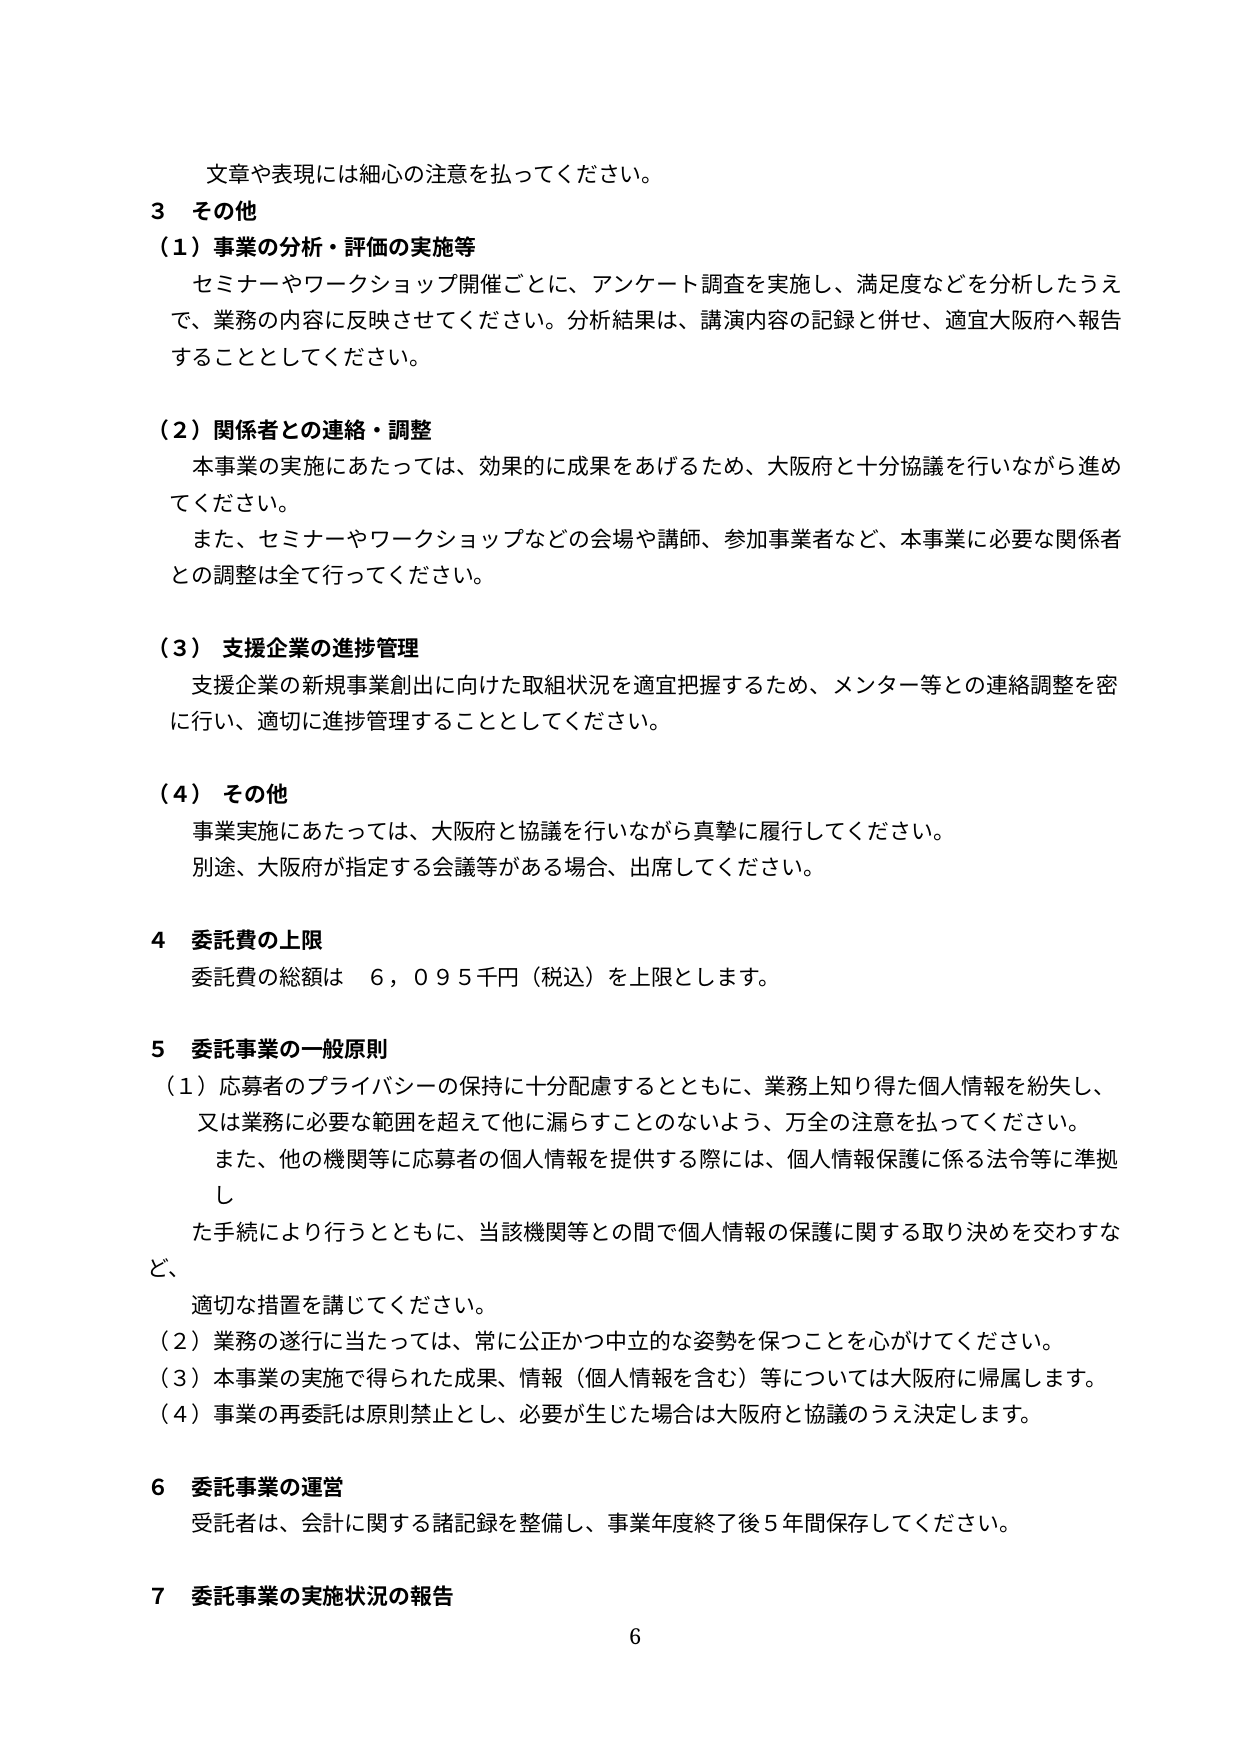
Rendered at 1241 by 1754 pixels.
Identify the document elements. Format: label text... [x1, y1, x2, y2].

text （１）応募者のプライバシーの保持に十分配慮するとともに、業務上知り得た個人情報を紛失し、 [153, 1067, 1122, 1103]
text （１）事業の分析・評価の実施等 [148, 228, 1122, 264]
text た手続により行うとともに、当該機関等との間で個人情報の保護に関する取り決めを交わすなど、 [148, 1212, 1122, 1285]
text 又は業務に必要な範囲を超えて他に漏らすことのないよう、万全の注意を払ってください。 [197, 1103, 1122, 1139]
text （２）関係者との連絡・調整 [148, 410, 1122, 447]
list その他 [148, 775, 1122, 811]
text （２）業務の遂行に当たっては、常に公正かつ中立的な姿勢を保つことを心がけてください。 [148, 1322, 1122, 1358]
text 受託者は、会計に関する諸記録を整備し、事業年度終了後５年間保存してください。 [148, 1504, 1122, 1541]
text ３ その他 [148, 192, 1122, 228]
text 適切な措置を講じてください。 [148, 1285, 1122, 1322]
list 事業実施にあたっては、大阪府と協議を行いながら真摯に履行してください。 [140, 811, 1122, 848]
text （４）事業の再委託は原則禁止とし、必要が生じた場合は大阪府と協議のうえ決定します。 [148, 1395, 1122, 1431]
text ５ 委託事業の一般原則 [148, 1030, 1122, 1067]
text （３）本事業の実施で得られた成果、情報（個人情報を含む）等については大阪府に帰属します。 [148, 1358, 1122, 1395]
text ６ 委託事業の運営 [148, 1468, 1122, 1504]
text ７ 委託事業の実施状況の報告 [148, 1577, 1122, 1613]
text 支援企業の新規事業創出に向けた取組状況を適宜把握するため、メンター等との連絡調整を密に行い、適切に進捗管理することとしてください。 [169, 666, 1122, 738]
text また、セミナーやワークショップなどの会場や講師、参加事業者など、本事業に必要な関係者との調整は全て行ってください。 [169, 520, 1122, 593]
list 別途、大阪府が指定する会議等がある場合、出席してください。 [140, 848, 1122, 884]
text 委託費の総額は ６，０９５千円（税込）を上限とします。 [148, 957, 1122, 994]
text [184, 155, 1122, 192]
text ４ 委託費の上限 [148, 921, 1122, 957]
text また、他の機関等に応募者の個人情報を提供する際には、個人情報保護に係る法令等に準拠し [213, 1139, 1122, 1212]
text セミナーやワークショップ開催ごとに、アンケート調査を実施し、満足度などを分析したうえで、業務の内容に反映させてください。分析結果は、講演内容の記録と併せ、適宜大阪府へ報告することとしてください。 [148, 264, 1122, 374]
text 本事業の実施にあたっては、効果的に成果をあげるため、大阪府と十分協議を行いながら進めてください。 [148, 447, 1122, 520]
list 支援企業の進捗管理 [148, 629, 1122, 666]
